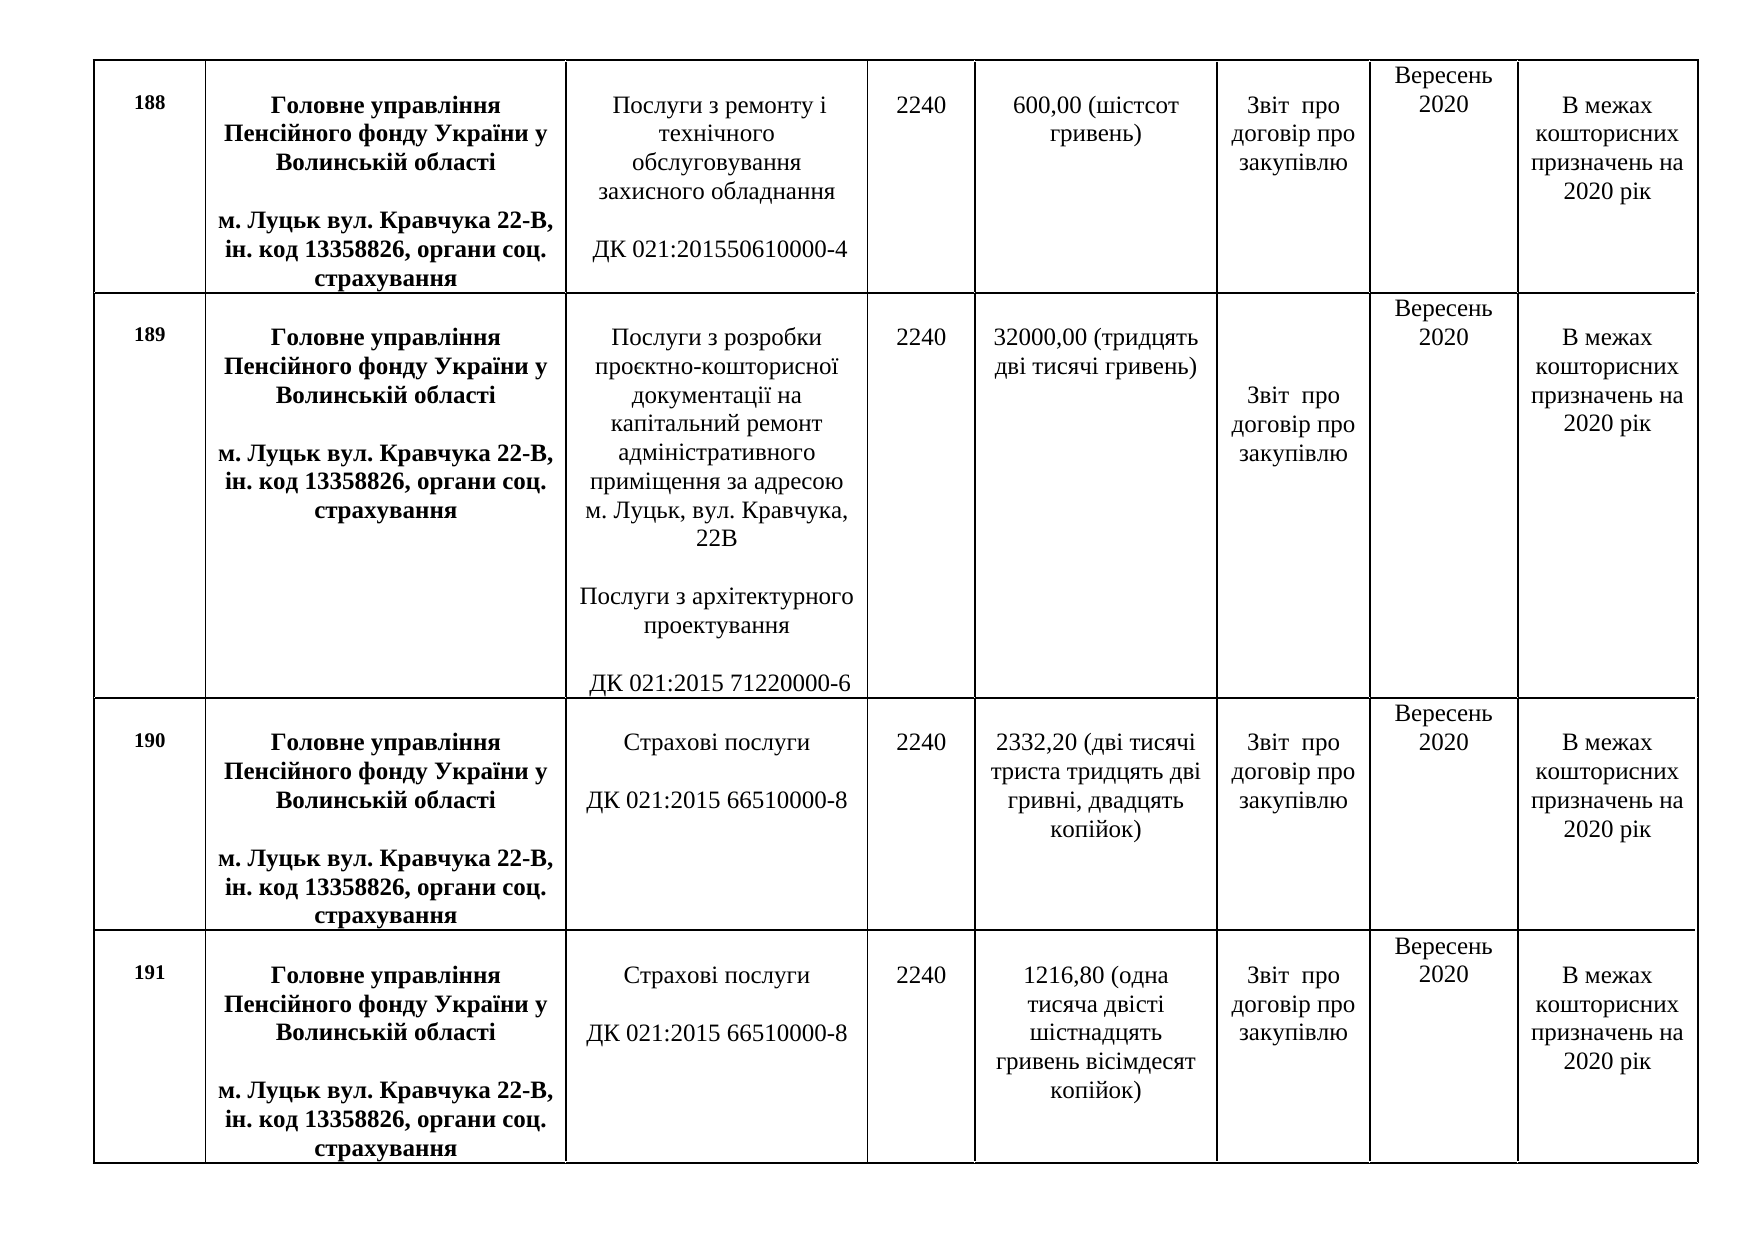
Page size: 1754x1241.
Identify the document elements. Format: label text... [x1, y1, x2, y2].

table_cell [1519, 61, 1697, 291]
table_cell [206, 931, 566, 1162]
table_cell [1217, 931, 1369, 1162]
table_cell Звіт про договір про закупівлю [1218, 699, 1369, 929]
table_cell 2332,20 (дві тисячі триста тридцять дві гривні, двадцять копійок) [976, 699, 1216, 929]
table_cell Послуги з ремонту і технічного обслуговування захисного обладнання ДК 021:201550610000-4 [567, 61, 867, 291]
table_cell 600,00 (шістсот гривень) [976, 61, 1216, 291]
table_cell Послуги з розробки проєктно-кошторисної документації на капітальний ремонт адміністративного приміщення за адресою м. Луцьк, вул. Кравчука, 22В Послуги з архітектурного проектування ДК 021:2015 71220000-6 [567, 294, 867, 697]
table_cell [206, 61, 565, 291]
table_cell Головне управління Пенсійного фонду України у Волинській області м. Луцьк вул. Кравчука 22-В, ін. код 13358826, органи соц. страхування [206, 699, 565, 929]
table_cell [1218, 61, 1369, 291]
table_cell В межах кошторисних призначень на 2020 рік [1519, 291, 1697, 697]
table_cell 2240 [868, 61, 974, 291]
table_cell 2240 [868, 931, 974, 1162]
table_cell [1517, 929, 1697, 1162]
table_cell Вересень 2020 [1371, 61, 1517, 291]
table_cell 190 [95, 699, 205, 929]
table_cell 2240 [868, 699, 974, 929]
table_cell Страхові послуги ДК 021:2015 66510000-8 [567, 699, 867, 929]
table_cell 32000,00 (тридцять дві тисячі гривень) [976, 294, 1216, 697]
table_cell 191 [95, 931, 205, 1162]
table_cell В межах кошторисних призначень на 2020 рік [1519, 697, 1697, 929]
table_cell Вересень 2020 [1371, 699, 1517, 929]
table_cell Звіт про договір про закупівлю [1218, 294, 1369, 697]
table_cell 188 [95, 61, 205, 291]
table_cell Вересень 2020 [1371, 294, 1517, 697]
table_cell Вересень 2020 [1370, 931, 1517, 1162]
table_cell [975, 931, 1217, 1162]
table_cell Головне управління Пенсійного фонду України у Волинській області м. Луцьк вул. Кравчука 22-В, ін. код 13358826, органи соц. страхування [206, 294, 565, 697]
table_cell 2240 [868, 294, 974, 697]
table_cell 189 [95, 294, 205, 697]
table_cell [566, 931, 867, 1162]
